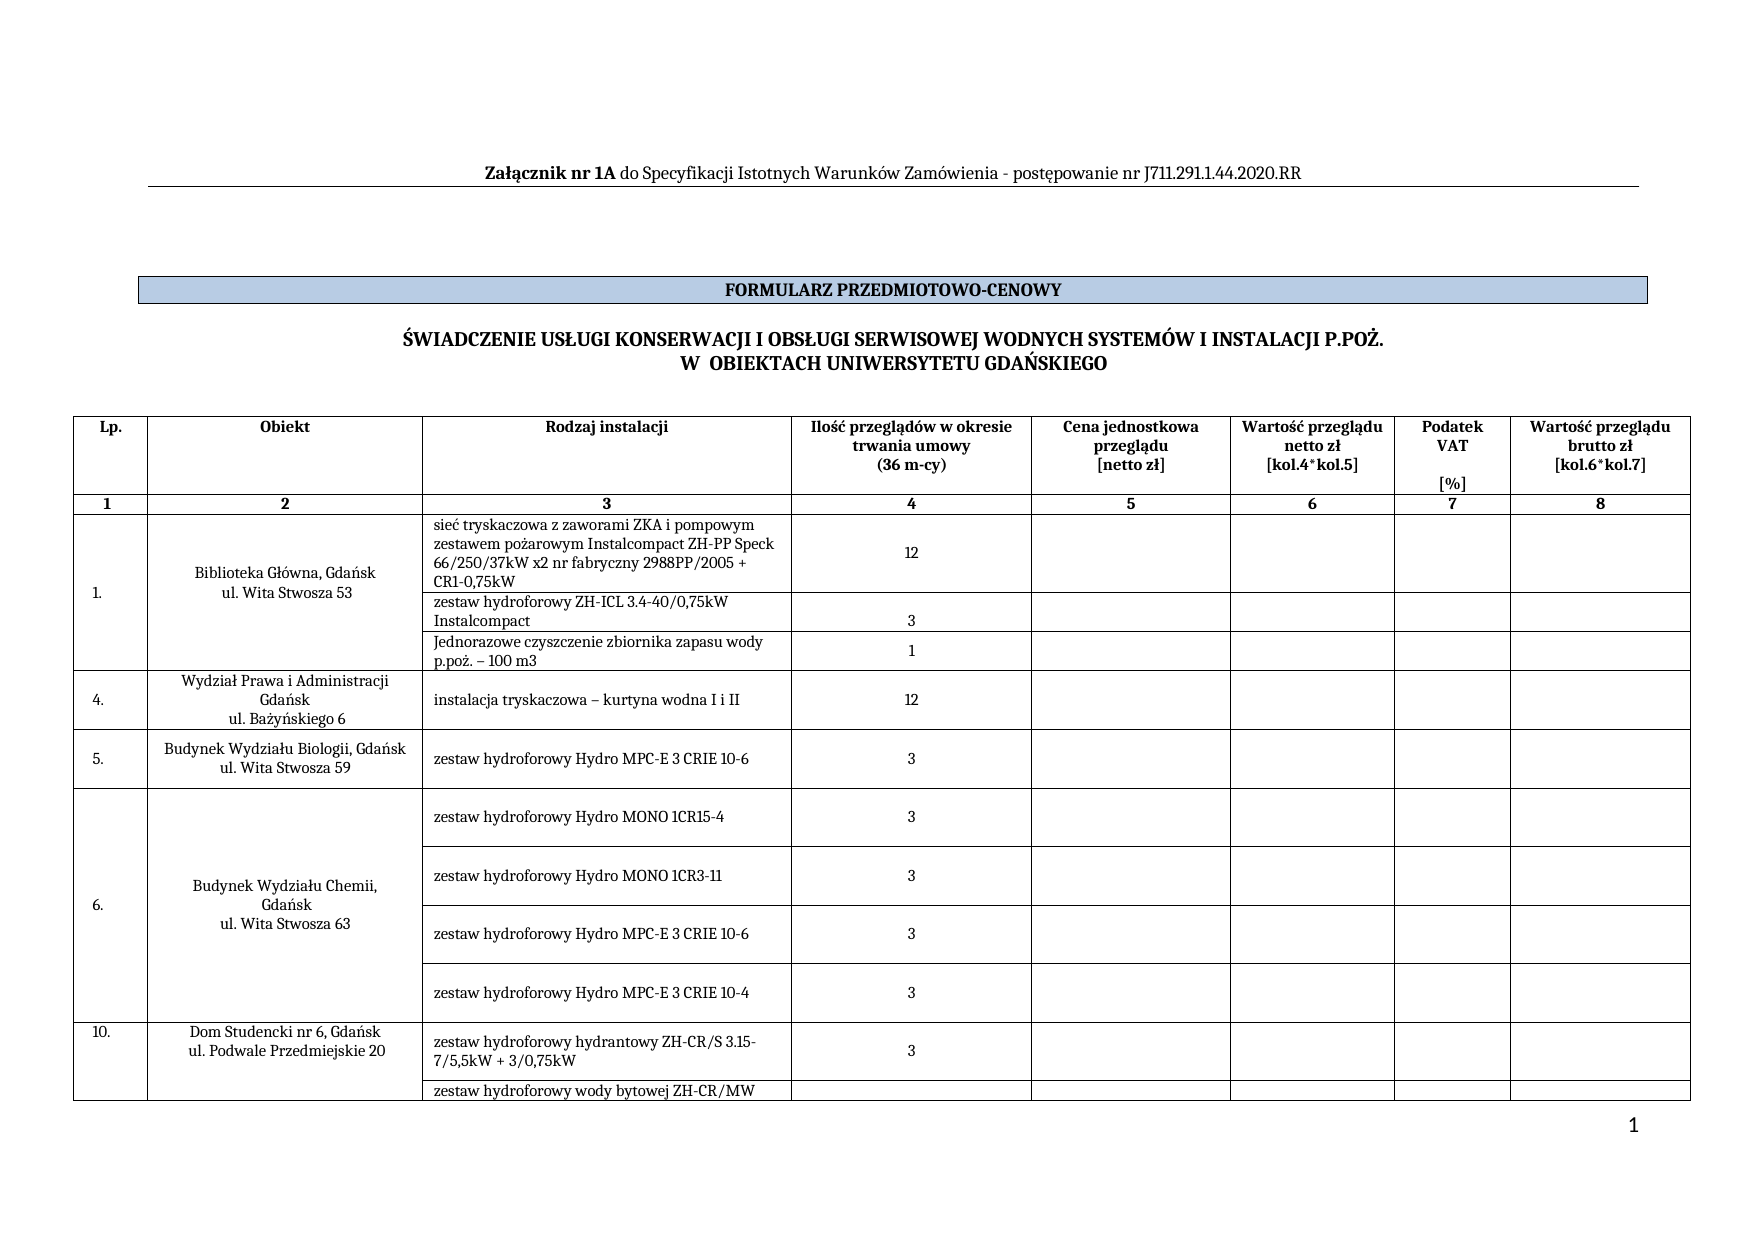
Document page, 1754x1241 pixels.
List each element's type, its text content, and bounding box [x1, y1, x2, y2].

table_cell [1395, 515, 1510, 592]
table_cell 8 [1511, 495, 1690, 514]
table_cell 3 [792, 906, 1031, 963]
table_cell [1032, 730, 1230, 787]
table_cell [74, 730, 147, 787]
table_cell [1511, 789, 1690, 846]
table_cell 6 [1231, 495, 1394, 514]
table_cell [1231, 632, 1394, 670]
table_cell zestaw hydroforowy ZH-ICL 3.4-40/0,75kW Instalcompact [423, 593, 791, 631]
table_cell [74, 515, 147, 670]
table_cell 3 [792, 847, 1031, 904]
table_cell Budynek Wydziału Chemii, Gdańsk ul. Wita Stwosza 63 [148, 789, 422, 1022]
table_cell [1511, 847, 1690, 904]
table_cell instalacja tryskaczowa – kurtyna wodna I i II [423, 671, 791, 729]
table_cell Wydział Prawa i Administracji Gdańsk ul. Bażyńskiego 6 [148, 671, 422, 729]
table_cell zestaw hydroforowy Hydro MPC-E 3 CRIE 10-4 [423, 964, 791, 1022]
table_header Lp. [74, 417, 147, 494]
table_cell 12 [792, 671, 1031, 729]
table_cell 7 [1395, 495, 1510, 514]
table_cell [1032, 632, 1230, 670]
table_header Wartość przeglądu netto zł [kol.4*kol.5] [1231, 417, 1394, 494]
table_cell [1032, 964, 1230, 1022]
table_cell [74, 789, 147, 1022]
table_cell [1032, 593, 1230, 631]
table_cell 3 [792, 789, 1031, 846]
table_cell Jednorazowe czyszczenie zbiornika zapasu wody p.poż. – 100 m3 [423, 632, 791, 670]
table_cell 1 [74, 495, 147, 514]
table_cell [1231, 906, 1394, 963]
table_cell [1032, 515, 1230, 592]
table_cell Dom Studencki nr 6, Gdańsk ul. Podwale Przedmiejskie 20 [148, 1023, 422, 1100]
table_cell 3 [792, 730, 1031, 787]
table_cell zestaw hydroforowy Hydro MONO 1CR3-11 [423, 847, 791, 904]
table_cell [1395, 789, 1510, 846]
table_cell 3 [792, 593, 1031, 631]
table_cell [1395, 1081, 1510, 1100]
table_cell zestaw hydroforowy hydrantowy ZH-CR/S 3.15-7/5,5kW + 3/0,75kW [423, 1023, 791, 1080]
table_cell [1231, 515, 1394, 592]
table_cell [1231, 1023, 1394, 1080]
table_cell zestaw hydroforowy Hydro MONO 1CR15-4 [423, 789, 791, 846]
text Załącznik nr 1A do Specyfikacji Istotnych Warunków Zamówienia - postępowanie nr J711.291.1.44.2020.RR [148, 162, 1639, 186]
table_cell [1395, 847, 1510, 904]
table_cell [1395, 593, 1510, 631]
table_cell zestaw hydroforowy Hydro MPC-E 3 CRIE 10-6 [423, 730, 791, 787]
table_cell [1395, 671, 1510, 729]
table_cell [1511, 632, 1690, 670]
table_cell [1511, 730, 1690, 787]
table_cell 4 [792, 495, 1031, 514]
table_cell 2 [148, 495, 422, 514]
table_cell [1231, 789, 1394, 846]
table_cell [1231, 730, 1394, 787]
table_header Ilość przeglądów w okresie trwania umowy (36 m-cy) [792, 417, 1031, 494]
table_cell zestaw hydroforowy Hydro MPC-E 3 CRIE 10-6 [423, 906, 791, 963]
table_cell [1231, 847, 1394, 904]
table_cell [1395, 632, 1510, 670]
table_cell [74, 1023, 147, 1100]
table_cell zestaw hydroforowy wody bytowej ZH-CR/MW 4.5-13/2,2kW [423, 1081, 791, 1100]
table_cell 3 [423, 495, 791, 514]
table_cell 1 [792, 632, 1031, 670]
table_cell [1032, 1081, 1230, 1100]
table_cell [1511, 964, 1690, 1022]
table_header Cena jednostkowa przeglądu [netto zł] [1032, 417, 1230, 494]
table_cell [1395, 906, 1510, 963]
table_header Rodzaj instalacji [423, 417, 791, 494]
table_cell Biblioteka Główna, Gdańsk ul. Wita Stwosza 53 [148, 515, 422, 670]
text W OBIEKTACH UNIWERSYTETU GDAŃSKIEGO [148, 352, 1640, 376]
table_cell [1395, 1023, 1510, 1080]
table_header Wartość przeglądu brutto zł [kol.6*kol.7] [1511, 417, 1690, 494]
table_header Obiekt [148, 417, 422, 494]
table_cell [1511, 906, 1690, 963]
table_cell [1511, 1023, 1690, 1080]
table_cell [74, 671, 147, 729]
table_cell [1231, 964, 1394, 1022]
table_cell 3 [792, 1023, 1031, 1080]
table_cell sieć tryskaczowa z zaworami ZKA i pompowym zestawem pożarowym Instalcompact ZH-PP Speck 66/250/37kW x2 nr fabryczny 2988PP/2005 + CR1-0,75kW [423, 515, 791, 592]
table_cell [1032, 789, 1230, 846]
table_cell [1231, 593, 1394, 631]
table_cell [1032, 906, 1230, 963]
table_cell [1511, 671, 1690, 729]
table_cell [1395, 730, 1510, 787]
table_cell 3 [792, 1081, 1031, 1100]
table_cell [1032, 847, 1230, 904]
table_cell [1511, 515, 1690, 592]
table_cell Budynek Wydziału Biologii, Gdańsk ul. Wita Stwosza 59 [148, 730, 422, 787]
table_cell [1032, 671, 1230, 729]
table_header Podatek VAT [%] [1395, 417, 1510, 494]
table_cell 5 [1032, 495, 1230, 514]
table_cell [1511, 1081, 1690, 1100]
table_cell 3 [792, 964, 1031, 1022]
text ŚWIADCZENIE USŁUGI KONSERWACJI I OBSŁUGI SERWISOWEJ WODNYCH SYSTEMÓW I INSTALACJI P.POŻ. [148, 328, 1640, 352]
table_cell [1231, 1081, 1394, 1100]
table_cell [1395, 964, 1510, 1022]
table_cell [1032, 1023, 1230, 1080]
table_cell [1511, 593, 1690, 631]
table_cell [1231, 671, 1394, 729]
table_cell 12 [792, 515, 1031, 592]
text FORMULARZ PRZEDMIOTOWO-CENOWY [139, 277, 1647, 303]
